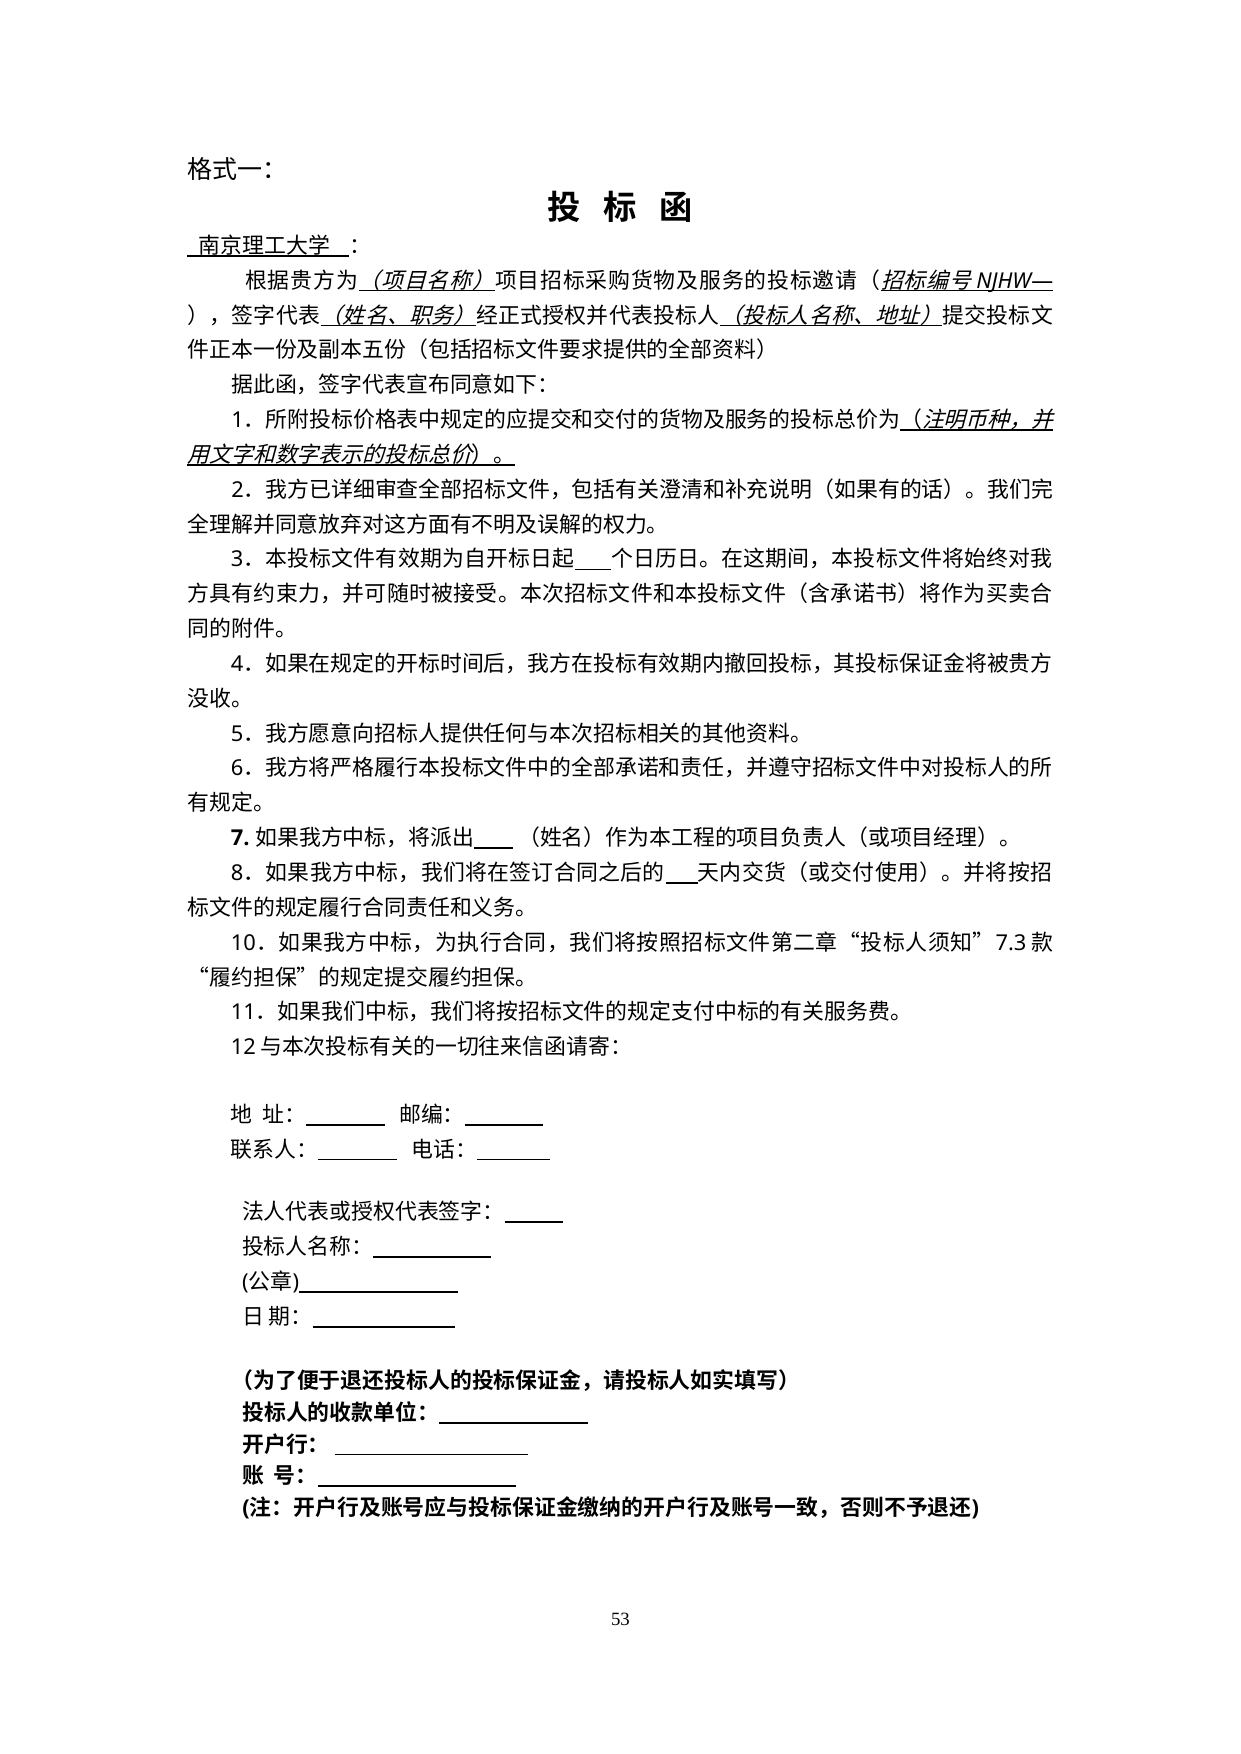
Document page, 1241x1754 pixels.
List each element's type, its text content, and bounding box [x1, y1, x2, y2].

text 据此函，签字代表宣布同意如下： [187, 367, 1053, 399]
text 联系人： 电话： [187, 1132, 1053, 1163]
text 账 号： [187, 1458, 1053, 1490]
text 10．如果我方中标，为执行合同，我们将按照招标文件第二章“投标人须知”7.3款“履约担保”的规定提交履约担保。 [187, 925, 1053, 991]
text 日 期： [187, 1299, 1049, 1330]
text 2．我方已详细审查全部招标文件，包括有关澄清和补充说明（如果有的话）。我们完全理解并同意放弃对这方面有不明及误解的权力。 [187, 472, 1053, 538]
text 地 址： 邮编： [187, 1097, 1053, 1128]
text 开户行： [187, 1427, 1053, 1458]
text (注：开户行及账号应与投标保证金缴纳的开户行及账号一致，否则不予退还) [187, 1490, 1053, 1522]
text 格式一： [187, 150, 1053, 186]
text 3．本投标文件有效期为自开标日起 个日历日。在这期间，本投标文件将始终对我方具有约束力，并可随时被接受。本次招标文件和本投标文件（含承诺书）将作为买卖合同的附件。 [187, 541, 1053, 643]
text (公章) [187, 1264, 1049, 1296]
text 11．如果我们中标，我们将按招标文件的规定支付中标的有关服务费。 [187, 994, 1053, 1026]
text 7. 如果我方中标，将派出 （姓名）作为本工程的项目负责人（或项目经理）。 [187, 820, 1053, 852]
text 8．如果我方中标，我们将在签订合同之后的 天内交货（或交付使用）。并将按招标文件的规定履行合同责任和义务。 [187, 855, 1053, 922]
text 4．如果在规定的开标时间后，我方在投标有效期内撤回投标，其投标保证金将被贵方没收。 [187, 646, 1053, 712]
text 投标人的收款单位： [187, 1395, 1053, 1427]
text （为了便于退还投标人的投标保证金，请投标人如实填写） [187, 1363, 1053, 1395]
text 投 标 函 [187, 186, 1053, 228]
text 6．我方将严格履行本投标文件中的全部承诺和责任，并遵守招标文件中对投标人的所有规定。 [187, 750, 1053, 817]
text 1．所附投标价格表中规定的应提交和交付的货物及服务的投标总价为（注明币种，并用文字和数字表示的投标总价）。 [187, 402, 1053, 468]
text 南京理工大学 ： [187, 228, 1053, 259]
text 投标人名称： [187, 1229, 1049, 1261]
text 5．我方愿意向招标人提供任何与本次招标相关的其他资料。 [187, 716, 1053, 747]
text 法人代表或授权代表签字： [187, 1194, 1049, 1226]
text 12与本次投标有关的一切往来信函请寄： [187, 1029, 1053, 1061]
text 根据贵方为（项目名称）项目招标采购货物及服务的投标邀请（招标编号NJHW— ），签字代表（姓名、职务）经正式授权并代表投标人（投标人名称、地址）提交投标文件正本一份及副本五份（包括招标文件要求提供的全部资料） [187, 263, 1053, 364]
